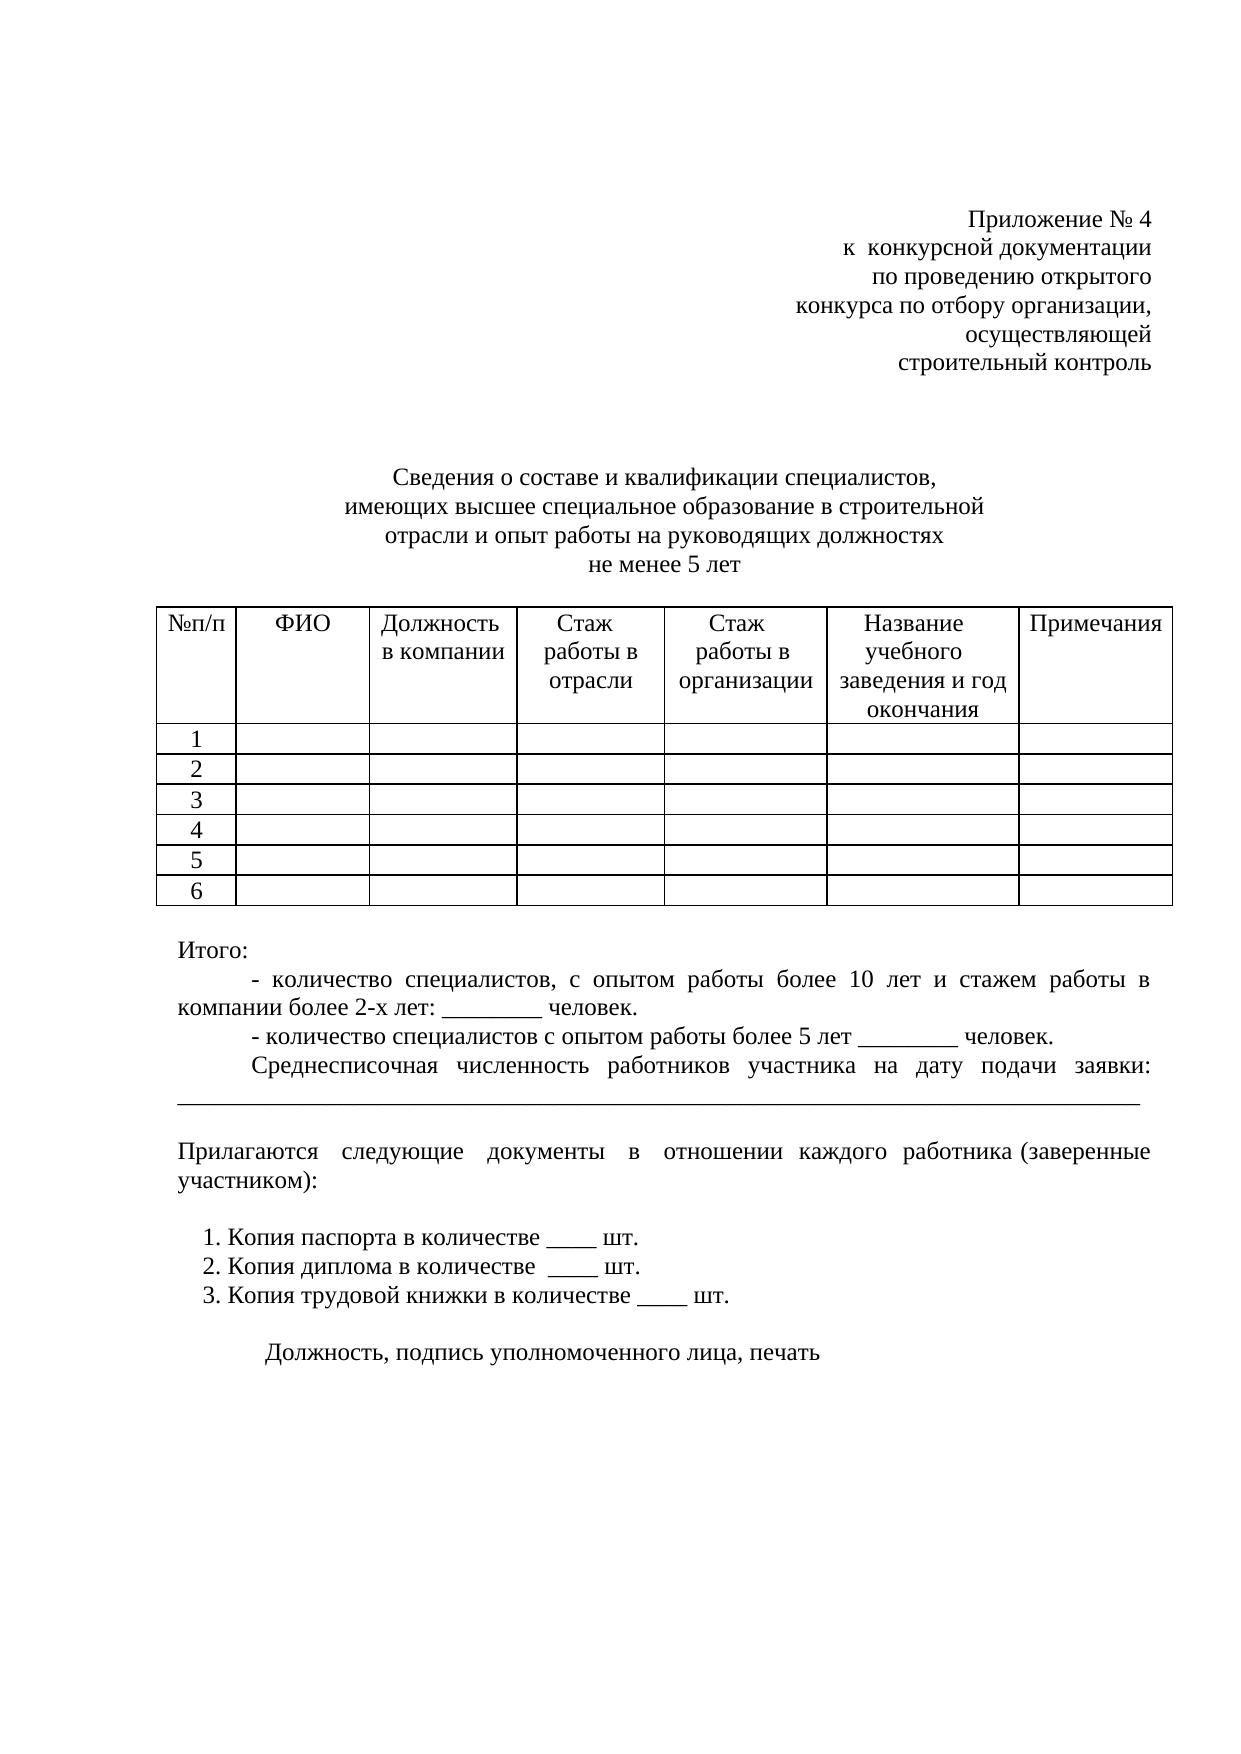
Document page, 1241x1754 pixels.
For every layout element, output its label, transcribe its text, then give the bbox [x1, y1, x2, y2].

table_cell [828, 755, 1018, 783]
text осуществляющей [177, 319, 1152, 347]
table_cell [518, 876, 664, 904]
table_header Должность в компании [370, 608, 516, 723]
table_cell 6 [157, 876, 235, 904]
table_cell [518, 846, 664, 874]
table_cell [665, 755, 826, 783]
text 3. Копия трудовой книжки в количестве ____ шт. [177, 1280, 1152, 1309]
table_header Стаж работы в организации [665, 608, 826, 723]
table_cell [828, 785, 1018, 814]
table_header Стаж работы в отрасли [518, 608, 664, 723]
text Среднесписочная численность работников участника на дату подачи заявки: _____________________________________________________________________________ [177, 1050, 1152, 1107]
text - количество специалистов с опытом работы более 5 лет ________ человек. [177, 1021, 1152, 1050]
text 2. Копия диплома в количестве ____ шт. [177, 1251, 1152, 1280]
table_cell [237, 876, 369, 904]
table_cell [518, 785, 664, 814]
text к конкурсной документации [177, 232, 1152, 261]
table_header №п/п [157, 608, 235, 723]
table_cell [237, 846, 369, 874]
text отрасли и опыт работы на руководящих должностях [177, 520, 1152, 549]
table_cell [1020, 815, 1172, 844]
text конкурса по отбору организации, [177, 290, 1152, 319]
table_cell [370, 876, 516, 904]
table_cell [1020, 755, 1172, 783]
text 1. Копия паспорта в количестве ____ шт. [177, 1222, 1152, 1251]
table_cell [1020, 785, 1172, 814]
table_cell [665, 815, 826, 844]
table_cell 3 [157, 785, 235, 814]
text - количество специалистов, с опытом работы более 10 лет и стажем работы в компании более 2-х лет: ________ человек. [177, 964, 1152, 1021]
text Сведения о составе и квалификации специалистов, [177, 462, 1152, 491]
table_header ФИО [237, 608, 369, 723]
table_cell [665, 724, 826, 753]
table_cell [518, 755, 664, 783]
table_cell [828, 724, 1018, 753]
table_cell [370, 755, 516, 783]
table_cell [518, 815, 664, 844]
text по проведению открытого [177, 261, 1152, 290]
table_cell [1020, 876, 1172, 904]
table_cell [370, 785, 516, 814]
table_cell 5 [157, 846, 235, 874]
text Приложение № 4 [177, 204, 1152, 232]
table_cell 1 [157, 724, 235, 753]
text имеющих высшее специальное образование в строительной [177, 491, 1152, 520]
table_cell [237, 724, 369, 753]
text не менее 5 лет [177, 549, 1152, 577]
text строительный контроль [177, 347, 1152, 376]
table_header Примечания [1020, 608, 1172, 723]
table_cell [370, 724, 516, 753]
table_cell [828, 815, 1018, 844]
table_cell [828, 846, 1018, 874]
table_cell [665, 846, 826, 874]
text Должность, подпись уполномоченного лица, печать [177, 1337, 1152, 1366]
text Итого: [177, 935, 1152, 964]
table_cell 4 [157, 815, 235, 844]
table_cell [518, 724, 664, 753]
table_cell [1020, 846, 1172, 874]
table_cell [665, 785, 826, 814]
table_cell [665, 876, 826, 904]
table_cell [237, 755, 369, 783]
table_cell [237, 785, 369, 814]
table_cell [370, 815, 516, 844]
table_cell [828, 876, 1018, 904]
table_header Название учебного заведения и год окончания [828, 608, 1018, 723]
table_cell [237, 815, 369, 844]
table_cell 2 [157, 755, 235, 783]
table_cell [1020, 724, 1172, 753]
table_cell [370, 846, 516, 874]
text Прилагаются следующие документы в отношении каждого работника (заверенные участником): [177, 1136, 1152, 1194]
